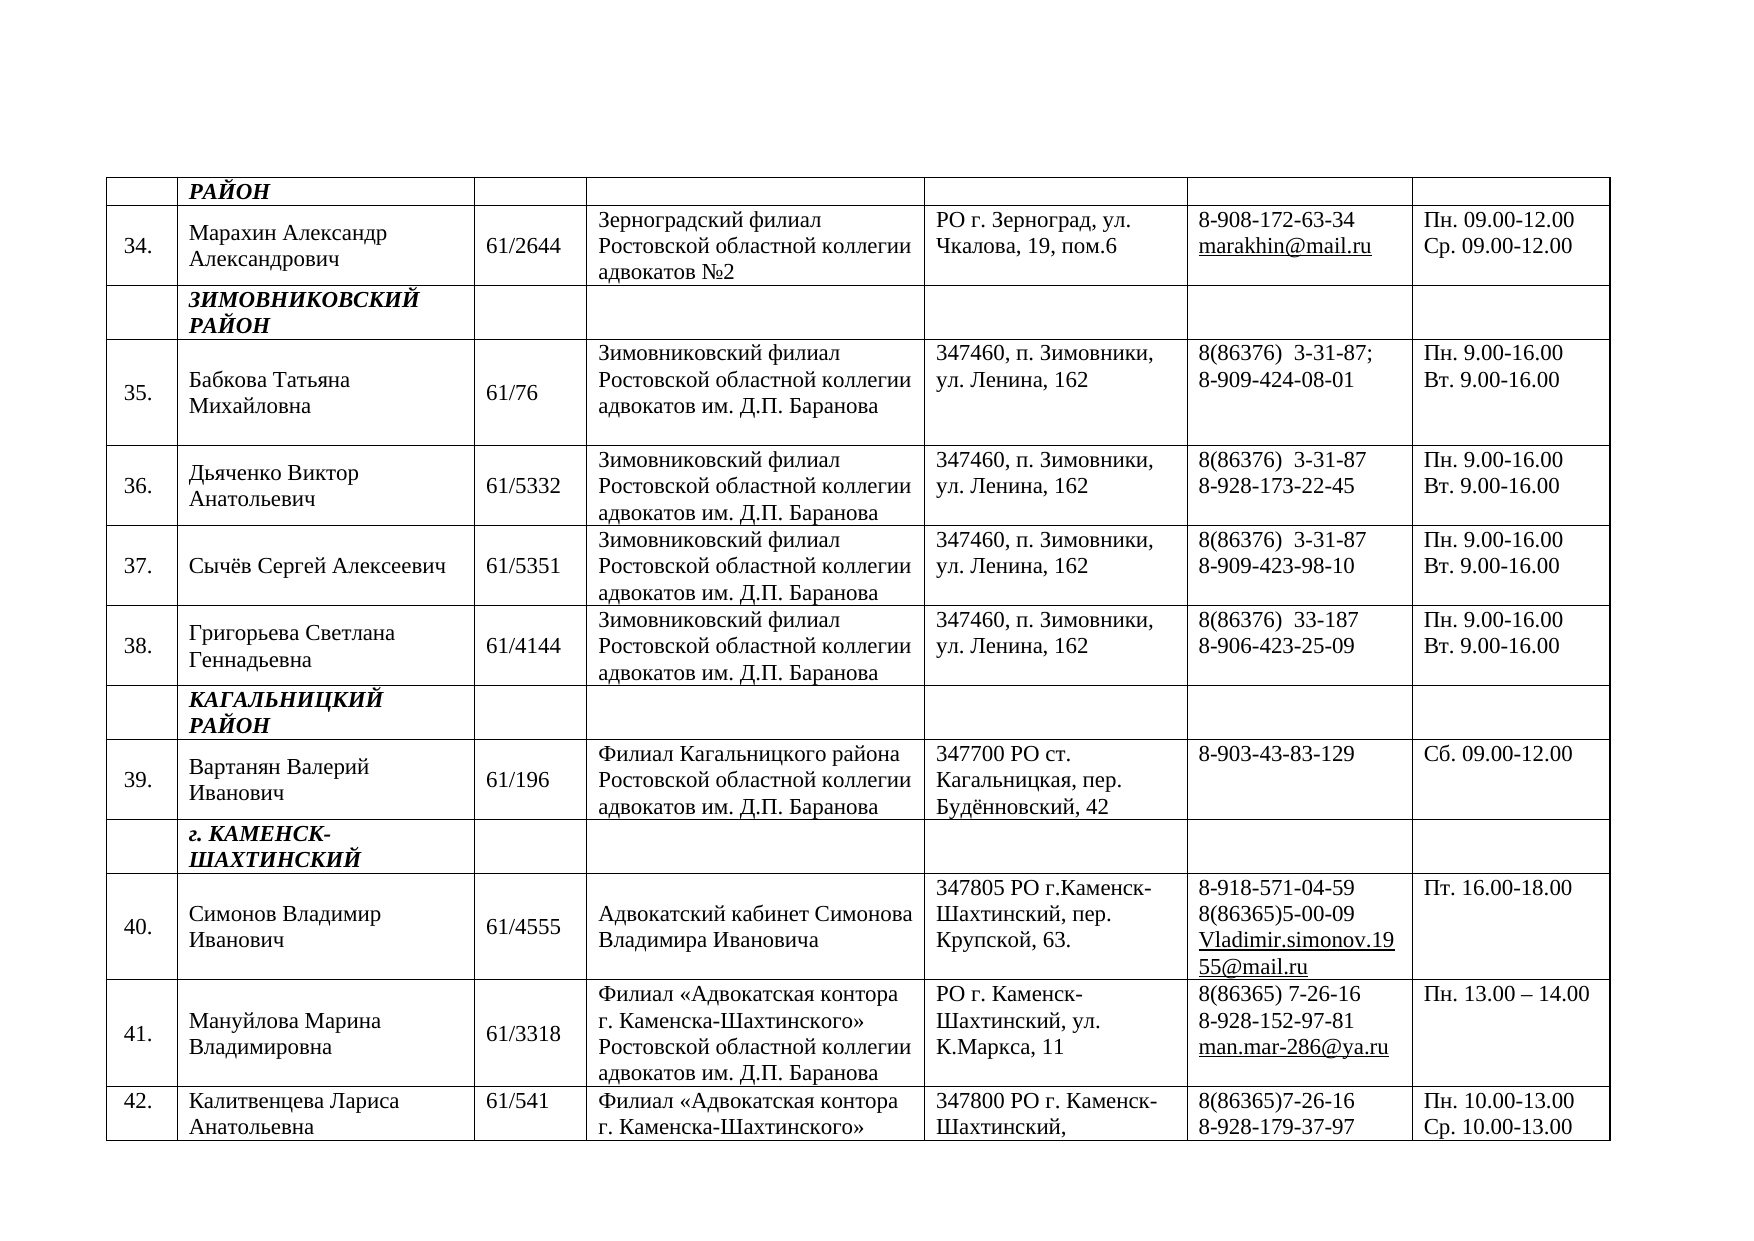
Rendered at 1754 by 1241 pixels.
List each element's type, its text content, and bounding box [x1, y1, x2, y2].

table_cell 39. [107, 740, 177, 819]
table_cell Вартанян Валерий Иванович [178, 740, 474, 819]
table_cell 37. [107, 526, 177, 605]
table_cell [107, 286, 177, 338]
table_cell 347460, п. Зимовники, ул. Ленина, 162 [925, 446, 1187, 525]
table_cell РО г. Каменск-Шахтинский, ул. К.Маркса, 11 [925, 980, 1187, 1086]
table_cell 8(86376) 33-187 8-906-423-25-09 [1188, 606, 1412, 685]
table_cell 38. [107, 606, 177, 685]
table_cell Зерноградский филиал Ростовской областной коллегии адвокатов №2 [587, 206, 924, 285]
table_cell Пн. 9.00-16.00 Вт. 9.00-16.00 [1413, 446, 1609, 525]
table_cell Пн. 9.00-16.00 Вт. 9.00-16.00 [1413, 526, 1609, 605]
table_cell [1188, 820, 1412, 873]
table_cell 8-903-43-83-129 [1188, 740, 1412, 819]
table_cell Пн. 09.00-12.00 Ср. 09.00-12.00 [1413, 206, 1609, 285]
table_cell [178, 1087, 474, 1139]
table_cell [1413, 1087, 1609, 1139]
table_cell ЗЕРНОГРАДСКИЙ РАЙОН [178, 178, 474, 204]
table_cell [925, 286, 1187, 338]
table_cell [925, 820, 1187, 873]
table_cell 40. [107, 874, 177, 979]
table_cell 8-908-172-63-34 marakhin@mail.ru [1188, 206, 1412, 285]
table_cell [475, 178, 586, 204]
table_cell Марахин Александр Александрович [178, 206, 474, 285]
table_cell [107, 820, 177, 873]
table_cell Зимовниковский филиал Ростовской областной коллегии адвокатов им. Д.П. Баранова [587, 606, 924, 685]
table_cell 8-918-571-04-59 8(86365)5-00-09 Vladimir.simonov.1955@mail.ru [1188, 874, 1412, 979]
table_cell Зимовниковский филиал Ростовской областной коллегии адвокатов им. Д.П. Баранова [587, 446, 924, 525]
table_cell [1188, 686, 1412, 739]
table_cell 61/541 [475, 1087, 586, 1139]
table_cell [1188, 1087, 1412, 1139]
table_cell ЗИМОВНИКОВСКИЙ РАЙОН [178, 286, 474, 338]
table_cell [1413, 820, 1609, 873]
table_cell [587, 686, 924, 739]
table_cell [587, 178, 924, 204]
table_cell 61/2644 [475, 206, 586, 285]
table_cell КАГАЛЬНИЦКИЙ РАЙОН [178, 686, 474, 739]
table_cell Сычёв Сергей Алексеевич [178, 526, 474, 605]
table_cell [107, 686, 177, 739]
table_cell 61/4144 [475, 606, 586, 685]
table_cell [1188, 178, 1412, 204]
table_cell 347700 РО ст. Кагальницкая, пер. Будённовский, 42 [925, 740, 1187, 819]
table_cell 41. [107, 980, 177, 1086]
table_cell 61/5332 [475, 446, 586, 525]
table_cell 347460, п. Зимовники, ул. Ленина, 162 [925, 526, 1187, 605]
table_cell Пт. 16.00-18.00 [1413, 874, 1609, 979]
table_cell [1413, 178, 1609, 204]
table_cell 34. [107, 206, 177, 285]
table_cell Дьяченко Виктор Анатольевич [178, 446, 474, 525]
table_cell 8(86365) 7-26-16 8-928-152-97-81 man.mar-286@ya.ru [1188, 980, 1412, 1086]
table_cell [475, 686, 586, 739]
table_cell 8(86376) 3-31-87 8-909-423-98-10 [1188, 526, 1412, 605]
table_cell г. КАМЕНСК-ШАХТИНСКИЙ [178, 820, 474, 873]
table_cell 61/3318 [475, 980, 586, 1086]
table_cell [925, 178, 1187, 204]
table_cell Зимовниковский филиал Ростовской областной коллегии адвокатов им. Д.П. Баранова [587, 526, 924, 605]
table_cell [475, 286, 586, 338]
table_cell 347805 РО г.Каменск-Шахтинский, пер. Крупской, 63. [925, 874, 1187, 979]
table_cell Филиал Кагальницкого района Ростовской областной коллегии адвокатов им. Д.П. Баранова [587, 740, 924, 819]
table_cell 61/196 [475, 740, 586, 819]
table_cell 8(86376) 3-31-87; 8-909-424-08-01 [1188, 340, 1412, 445]
table_cell [925, 686, 1187, 739]
table_cell 347460, п. Зимовники, ул. Ленина, 162 [925, 606, 1187, 685]
table_cell [1413, 286, 1609, 338]
table_cell 61/5351 [475, 526, 586, 605]
table_cell Зимовниковский филиал Ростовской областной коллегии адвокатов им. Д.П. Баранова [587, 340, 924, 445]
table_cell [925, 1087, 1187, 1139]
table_cell 36. [107, 446, 177, 525]
table_cell [587, 286, 924, 338]
table_cell 42. [107, 1087, 177, 1139]
table_cell Пн. 9.00-16.00 Вт. 9.00-16.00 [1413, 606, 1609, 685]
table_cell Бабкова Татьяна Михайловна [178, 340, 474, 445]
table_cell Григорьева Светлана Геннадьевна [178, 606, 474, 685]
table_cell Филиал «Адвокатская контора г. Каменска-Шахтинского» Ростовской областной коллегии адвокатов им. Д.П. Баранова [587, 980, 924, 1086]
table_cell [107, 178, 177, 204]
table_cell Симонов Владимир Иванович [178, 874, 474, 979]
table_cell 35. [107, 340, 177, 445]
table_cell 61/76 [475, 340, 586, 445]
table_cell Сб. 09.00-12.00 [1413, 740, 1609, 819]
table_cell [475, 820, 586, 873]
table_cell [587, 1087, 924, 1139]
table_cell Пн. 13.00 – 14.00 [1413, 980, 1609, 1086]
table_cell [1188, 286, 1412, 338]
table_cell 61/4555 [475, 874, 586, 979]
table_cell [1413, 686, 1609, 739]
table_cell 347460, п. Зимовники, ул. Ленина, 162 [925, 340, 1187, 445]
table_cell Мануйлова Марина Владимировна [178, 980, 474, 1086]
table_cell Пн. 9.00-16.00 Вт. 9.00-16.00 [1413, 340, 1609, 445]
table_cell [587, 820, 924, 873]
table_cell 8(86376) 3-31-87 8-928-173-22-45 [1188, 446, 1412, 525]
table_cell Адвокатский кабинет Симонова Владимира Ивановича [587, 874, 924, 979]
table_cell РО г. Зерноград, ул. Чкалова, 19, пом.6 [925, 206, 1187, 285]
